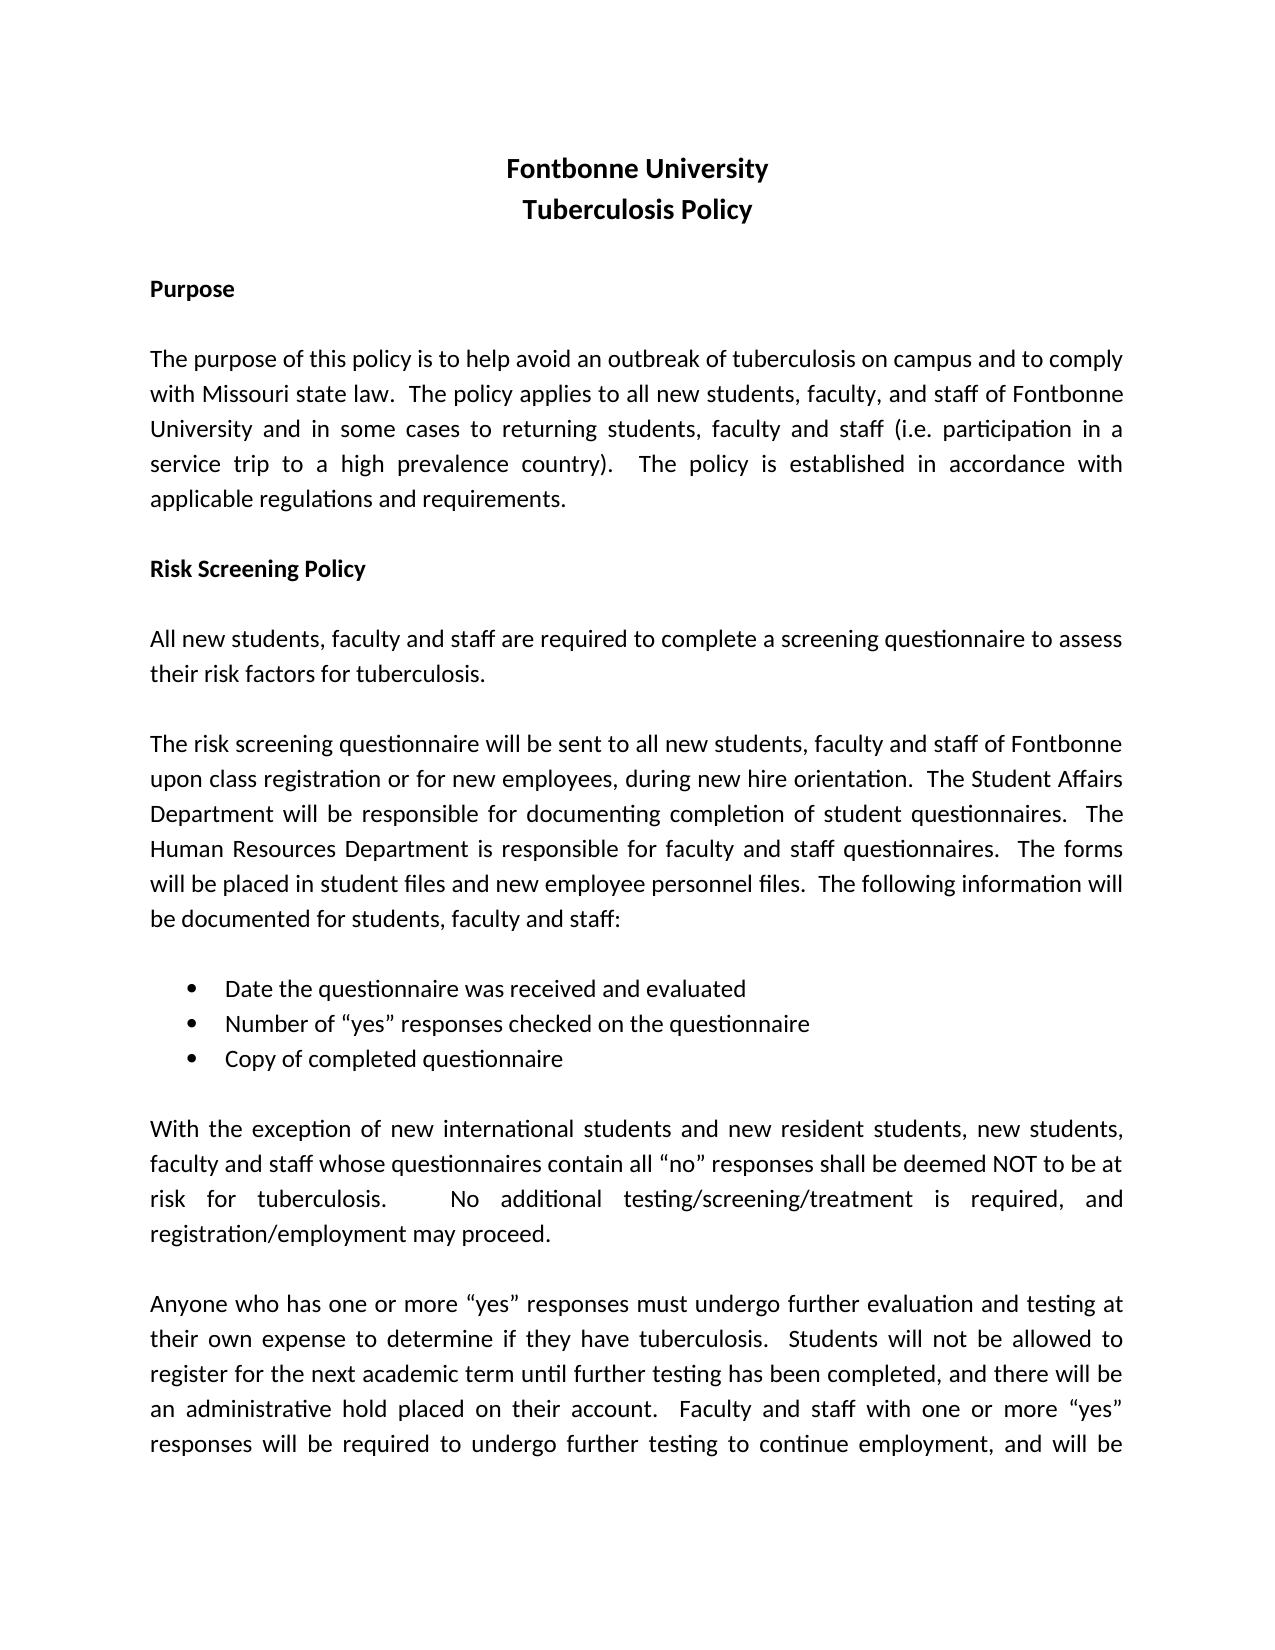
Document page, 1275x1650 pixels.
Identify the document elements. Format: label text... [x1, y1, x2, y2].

text The risk screening questionnaire will be sent to all new students, faculty and staff of Fontbonne upon class registration or for new employees, during new hire orientation. The Student Affairs Department will be responsible for documenting completion of student questionnaires. The Human Resources Department is responsible for faculty and staff questionnaires. The forms will be placed in student files and new employee personnel files. The following information will be documented for students, faculty and staff: [150, 728, 1125, 933]
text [150, 1288, 1125, 1458]
text All new students, faculty and staff are required to complete a screening questionnaire to assess their risk factors for tuberculosis. [150, 623, 1125, 688]
list Copy of completed questionnaire [187, 1043, 1125, 1073]
text Purpose [150, 273, 1125, 303]
text With the exception of new international students and new resident students, new students, faculty and staff whose questionnaires contain all “no” responses shall be deemed NOT to be at risk for tuberculosis. No additional testing/screening/treatment is required, and registration/employment may proceed. [150, 1113, 1125, 1248]
text Tuberculosis Policy [150, 191, 1125, 227]
list Date the questionnaire was received and evaluated [187, 973, 1125, 1003]
text Fontbonne University [150, 150, 1125, 186]
text Risk Screening Policy [150, 553, 1125, 583]
list Number of “yes” responses checked on the questionnaire [187, 1008, 1125, 1038]
text The purpose of this policy is to help avoid an outbreak of tuberculosis on campus and to comply with Missouri state law. The policy applies to all new students, faculty, and staff of Fontbonne University and in some cases to returning students, faculty and staff (i.e. participation in a service trip to a high prevalence country). The policy is established in accordance with applicable regulations and requirements. [150, 343, 1125, 513]
